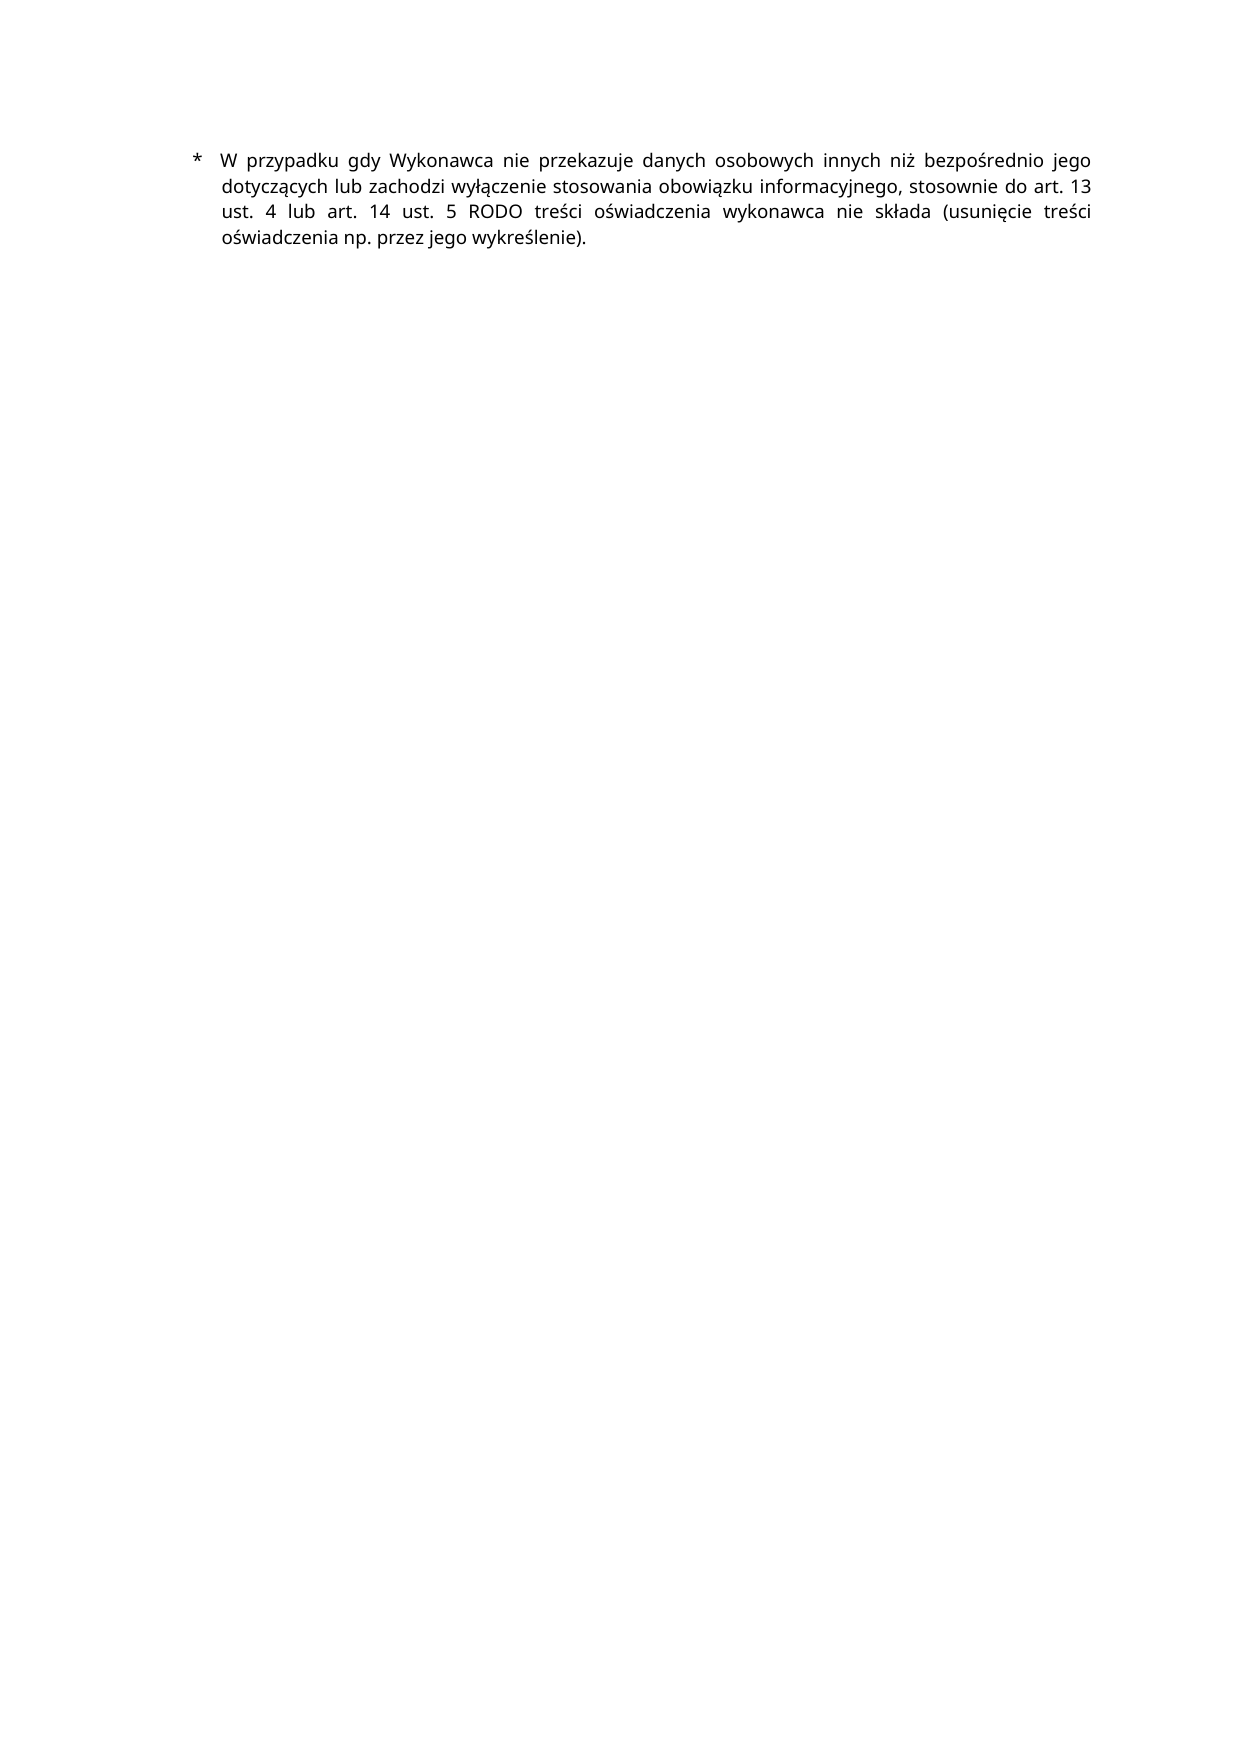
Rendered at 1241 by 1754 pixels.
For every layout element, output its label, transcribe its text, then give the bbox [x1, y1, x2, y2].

text * W przypadku gdy Wykonawca nie przekazuje danych osobowych innych niż bezpośrednio jego dotyczących lub zachodzi wyłączenie stosowania obowiązku informacyjnego, stosownie do art. 13 ust. 4 lub art. 14 ust. 5 RODO treści oświadczenia wykonawca nie składa (usunięcie treści oświadczenia np. przez jego wykreślenie). [192, 148, 1093, 250]
